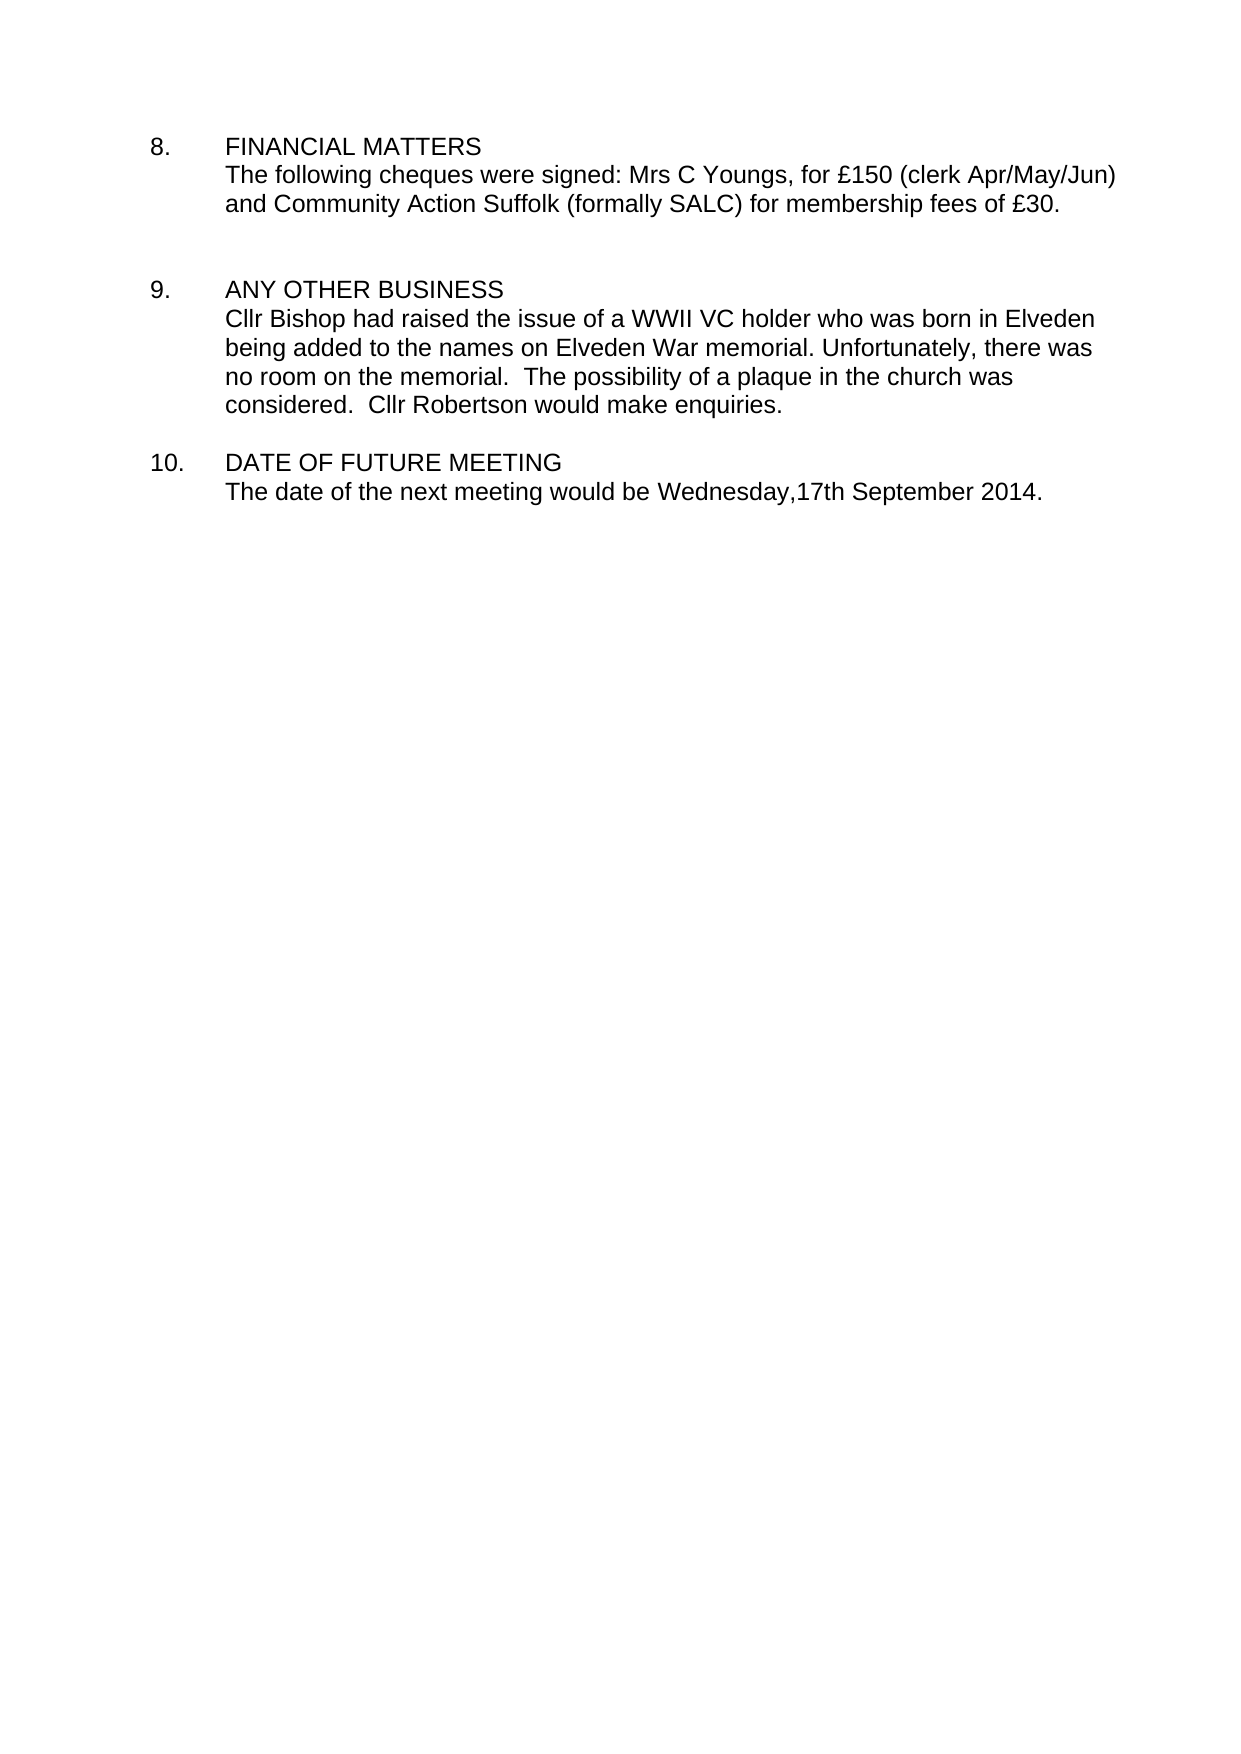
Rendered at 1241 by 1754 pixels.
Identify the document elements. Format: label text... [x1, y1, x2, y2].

text Cllr Bishop had raised the issue of a WWII VC holder who was born in Elveden being added to the names on Elveden War memorial. Unfortunately, there was no room on the memorial. The possibility of a plaque in the church was considered. Cllr Robertson would make enquiries. [150, 304, 1122, 419]
text 8. FINANCIAL MATTERS [150, 131, 1122, 160]
text The following cheques were signed: Mrs C Youngs, for £150 (clerk Apr/May/Jun) and Community Action Suffolk (formally SALC) for membership fees of £30. [225, 160, 1122, 218]
text 9. ANY OTHER BUSINESS [150, 275, 1122, 304]
text 10. DATE OF FUTURE MEETING [150, 448, 1122, 476]
text The date of the next meeting would be Wednesday,17th September 2014. [225, 476, 1122, 505]
